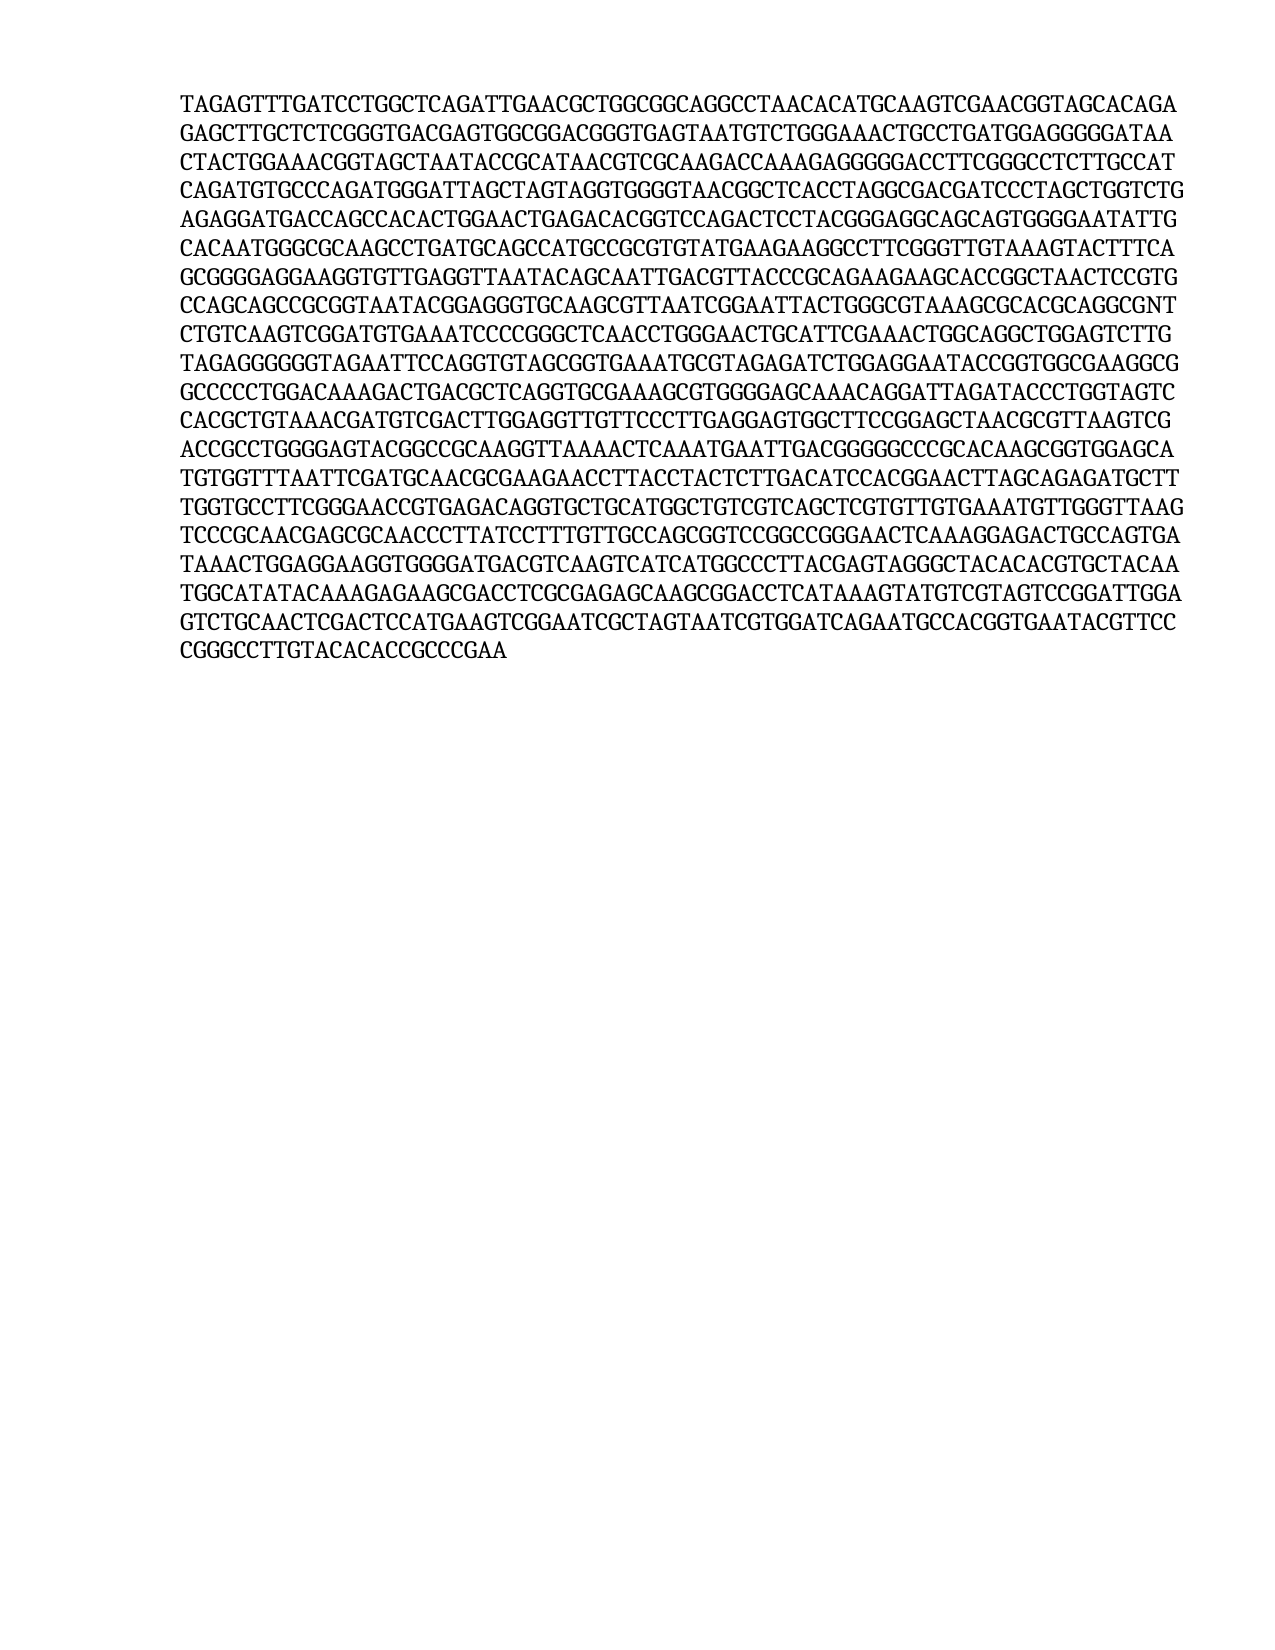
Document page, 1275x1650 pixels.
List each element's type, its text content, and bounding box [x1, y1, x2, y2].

text TAGAGTTTGATCCTGGCTCAGATTGAACGCTGGCGGCAGGCCTAACACATGCAAGTCGAACGGTAGCACAGAGAGCTTGCTCTCGGGTGACGAGTGGCGGACGGGTGAGTAATGTCTGGGAAACTGCCTGATGGAGGGGGATAACTACTGGAAACGGTAGCTAATACCGCATAACGTCGCAAGACCAAAGAGGGGGACCTTCGGGCCTCTTGCCATCAGATGTGCCCAGATGGGATTAGCTAGTAGGTGGGGTAACGGCTCACCTAGGCGACGATCCCTAGCTGGTCTGAGAGGATGACCAGCCACACTGGAACTGAGACACGGTCCAGACTCCTACGGGAGGCAGCAGTGGGGAATATTGCACAATGGGCGCAAGCCTGATGCAGCCATGCCGCGTGTATGAAGAAGGCCTTCGGGTTGTAAAGTACTTTCAGCGGGGAGGAAGGTGTTGAGGTTAATACAGCAATTGACGTTACCCGCAGAAGAAGCACCGGCTAACTCCGTGCCAGCAGCCGCGGTAATACGGAGGGTGCAAGCGTTAATCGGAATTACTGGGCGTAAAGCGCACGCAGGCGNTCTGTCAAGTCGGATGTGAAATCCCCGGGCTCAACCTGGGAACTGCATTCGAAACTGGCAGGCTGGAGTCTTGTAGAGGGGGGTAGAATTCCAGGTGTAGCGGTGAAATGCGTAGAGATCTGGAGGAATACCGGTGGCGAAGGCGGCCCCCTGGACAAAGACTGACGCTCAGGTGCGAAAGCGTGGGGAGCAAACAGGATTAGATACCCTGGTAGTCCACGCTGTAAACGATGTCGACTTGGAGGTTGTTCCCTTGAGGAGTGGCTTCCGGAGCTAACGCGTTAAGTCGACCGCCTGGGGAGTACGGCCGCAAGGTTAAAACTCAAATGAATTGACGGGGGCCCGCACAAGCGGTGGAGCATGTGGTTTAATTCGATGCAACGCGAAGAACCTTACCTACTCTTGACATCCACGGAACTTAGCAGAGATGCTTTGGTGCCTTCGGGAACCGTGAGACAGGTGCTGCATGGCTGTCGTCAGCTCGTGTTGTGAAATGTTGGGTTAAGTCCCGCAACGAGCGCAACCCTTATCCTTTGTTGCCAGCGGTCCGGCCGGGAACTCAAAGGAGACTGCCAGTGATAAACTGGAGGAAGGTGGGGATGACGTCAAGTCATCATGGCCCTTACGAGTAGGGCTACACACGTGCTACAATGGCATATACAAAGAGAAGCGACCTCGCGAGAGCAAGCGGACCTCATAAAGTATGTCGTAGTCCGGATTGGAGTCTGCAACTCGACTCCATGAAGTCGGAATCGCTAGTAATCGTGGATCAGAATGCCACGGTGAATACGTTCCCGGGCCTTGTACACACCGCCCGAA [180, 90, 1185, 665]
